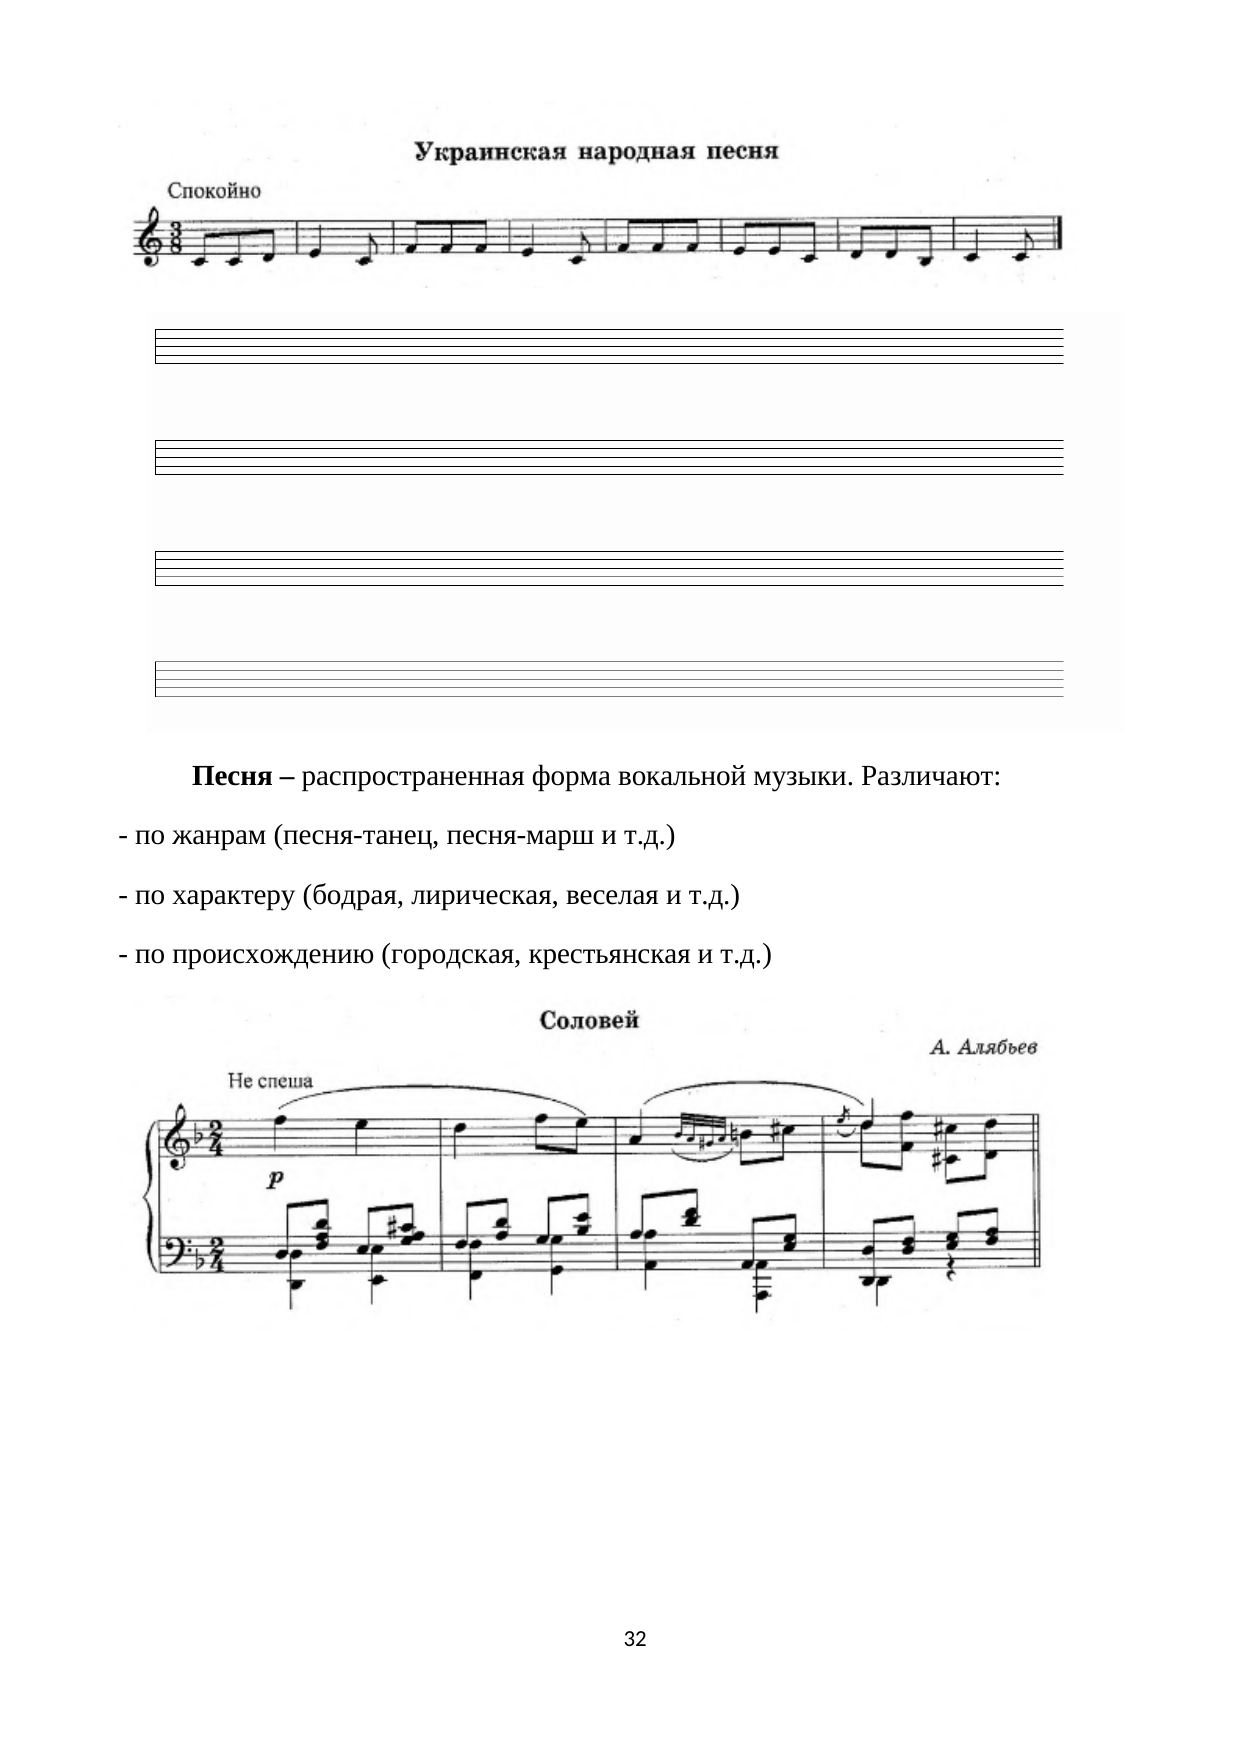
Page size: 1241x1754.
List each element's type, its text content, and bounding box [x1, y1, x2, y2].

text - по происхождению (городская, крестьянская и т.д.) [118, 936, 1152, 970]
picture [118, 101, 1078, 288]
text - по жанрам (песня-танец, песня-марш и т.д.) [118, 817, 1152, 851]
picture [118, 995, 1061, 1330]
picture [146, 312, 1124, 733]
text - по характеру (бодрая, лирическая, веселая и т.д.) [118, 877, 1152, 910]
text Песня – распространенная форма вокальной музыки. Различают: [118, 758, 1152, 792]
